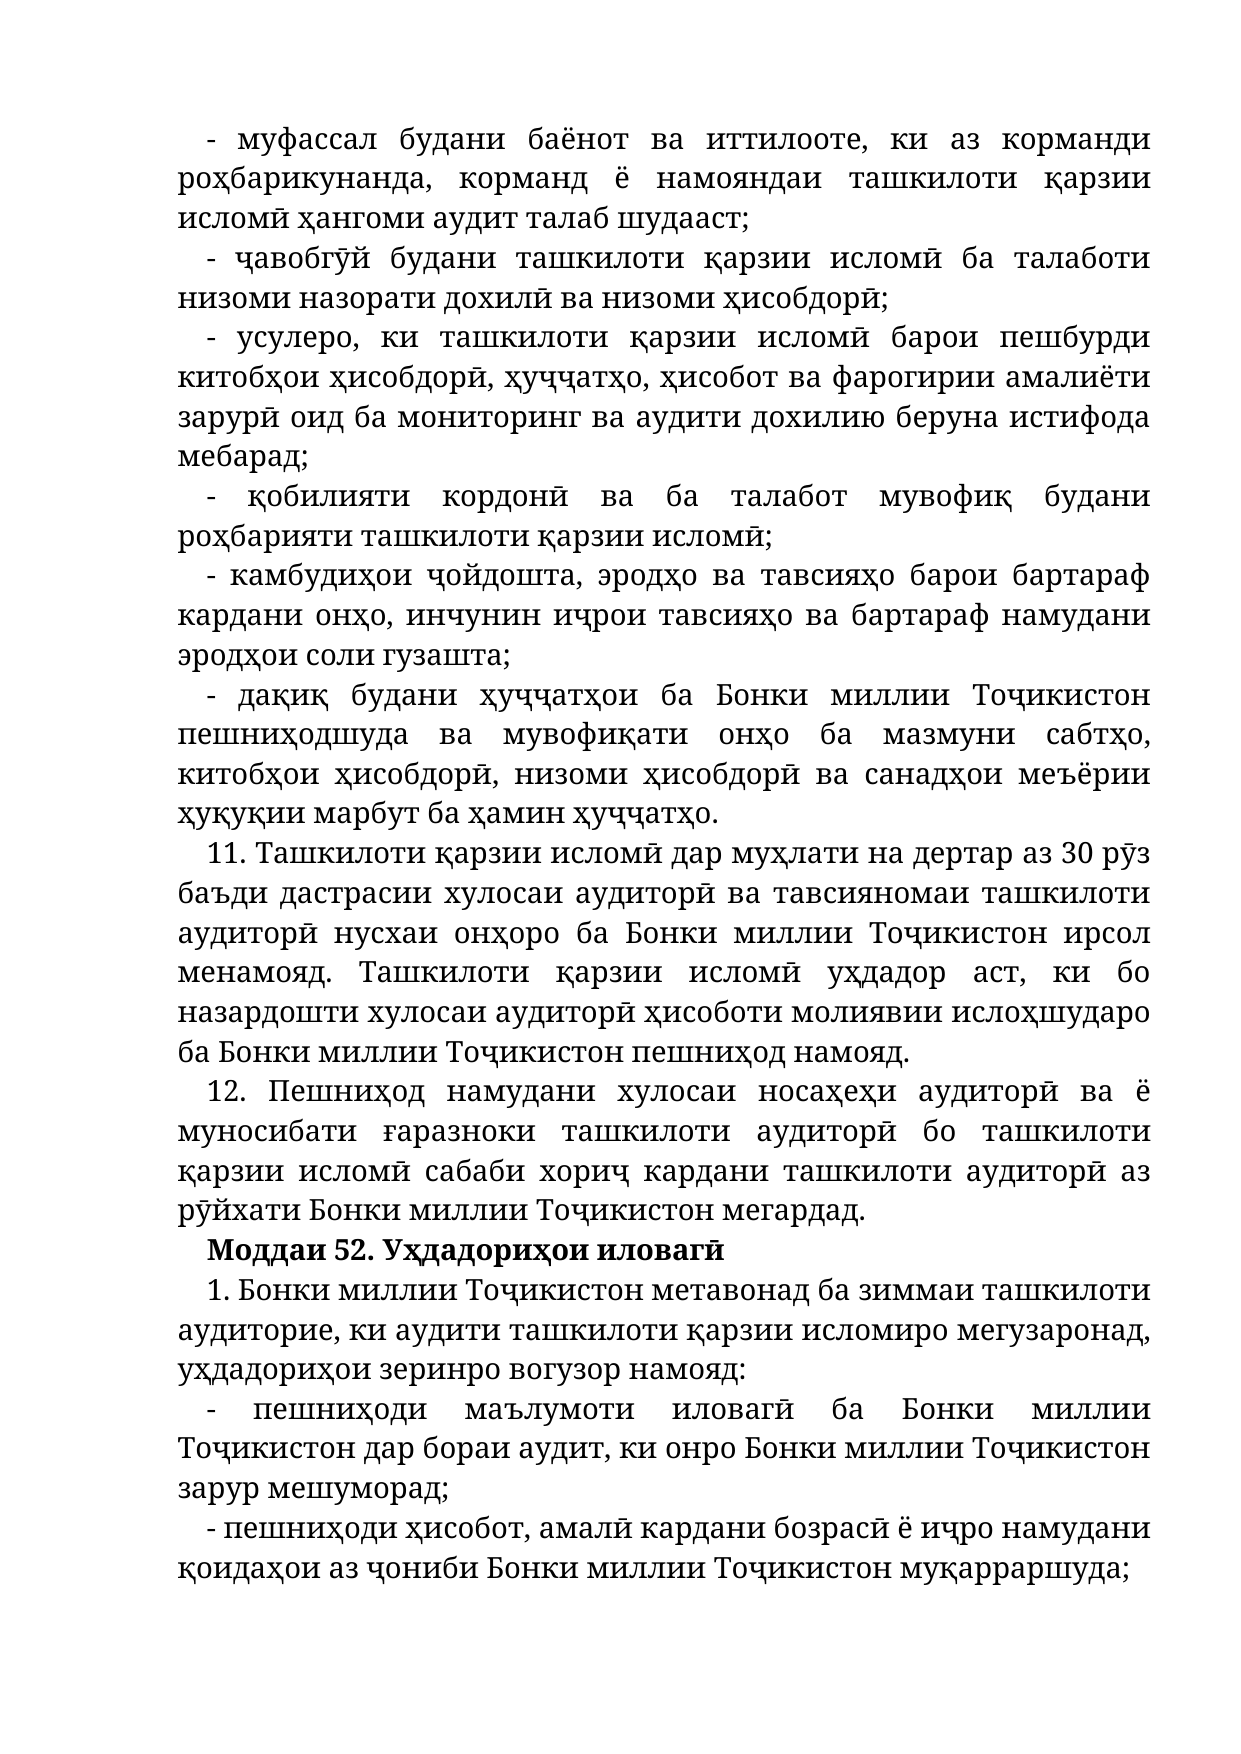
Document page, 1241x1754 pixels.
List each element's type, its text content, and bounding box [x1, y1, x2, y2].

text Моддаи 52. Уҳдадориҳои иловагӣ [177, 1229, 1152, 1269]
text - усулеро, ки ташкилоти қарзии исломӣ барои пешбурди китобҳои ҳисобдорӣ, ҳуҷҷатҳо, ҳисобот ва фарогирии амалиёти зарурӣ оид ба мониторинг ва аудити дохилию беруна истифода мебарад; [177, 317, 1152, 475]
text 12. Пешниҳод намудани хулосаи носаҳеҳи аудиторӣ ва ё муносибати ғаразноки ташкилоти аудиторӣ бо ташкилоти қарзии исломӣ сабаби хориҷ кардани ташкилоти аудиторӣ аз рӯйхати Бонки миллии Тоҷикистон мегардад. [177, 1071, 1152, 1229]
text - камбудиҳои ҷойдошта, эродҳо ва тавсияҳо барои бартараф кардани онҳо, инчунин иҷрои тавсияҳо ва бартараф намудани эродҳои соли гузашта; [177, 555, 1152, 674]
text - дақиқ будани ҳуҷҷатҳои ба Бонки миллии Тоҷикистон пешниҳодшуда ва мувофиқати онҳо ба мазмуни сабтҳо, китобҳои ҳисобдорӣ, низоми ҳисобдорӣ ва санадҳои меъёрии ҳуқуқии марбут ба ҳамин ҳуҷҷатҳо. [177, 674, 1152, 832]
text 11. Ташкилоти қарзии исломӣ дар муҳлати на дертар аз 30 рӯз баъди дастрасии хулосаи аудиторӣ ва тавсияномаи ташкилоти аудиторӣ нусхаи онҳоро ба Бонки миллии Тоҷикистон ирсол менамояд. Ташкилоти қарзии исломӣ уҳдадор аст, ки бо назардошти хулосаи аудиторӣ ҳисоботи молиявии ислоҳшударо ба Бонки миллии Тоҷикистон пешниҳод намояд. [177, 832, 1152, 1071]
text - қобилияти кордонӣ ва ба талабот мувофиқ будани роҳбарияти ташкилоти қарзии исломӣ; [177, 475, 1152, 555]
text 1. Бонки миллии Тоҷикистон метавонад ба зиммаи ташкилоти аудиторие, ки аудити ташкилоти қарзии исломиро мегузаронад, уҳдадориҳои зеринро вогузор намояд: [177, 1269, 1152, 1388]
text - муфассал будани баёнот ва иттилооте, ки аз корманди роҳбарикунанда, корманд ё намояндаи ташкилоти қарзии исломӣ ҳангоми аудит талаб шудааст; [177, 118, 1152, 237]
text - пешниҳоди маълумоти иловагӣ ба Бонки миллии Тоҷикистон дар бораи аудит, ки онро Бонки миллии Тоҷикистон зарур мешуморад; [177, 1388, 1152, 1507]
text - пешниҳоди ҳисобот, амалӣ кардани бозрасӣ ё иҷро намудани қоидаҳои аз ҷониби Бонки миллии Тоҷикистон муқарраршуда; [177, 1507, 1152, 1587]
text - ҷавобгӯй будани ташкилоти қарзии исломӣ ба талаботи низоми назорати дохилӣ ва низоми ҳисобдорӣ; [177, 237, 1152, 317]
